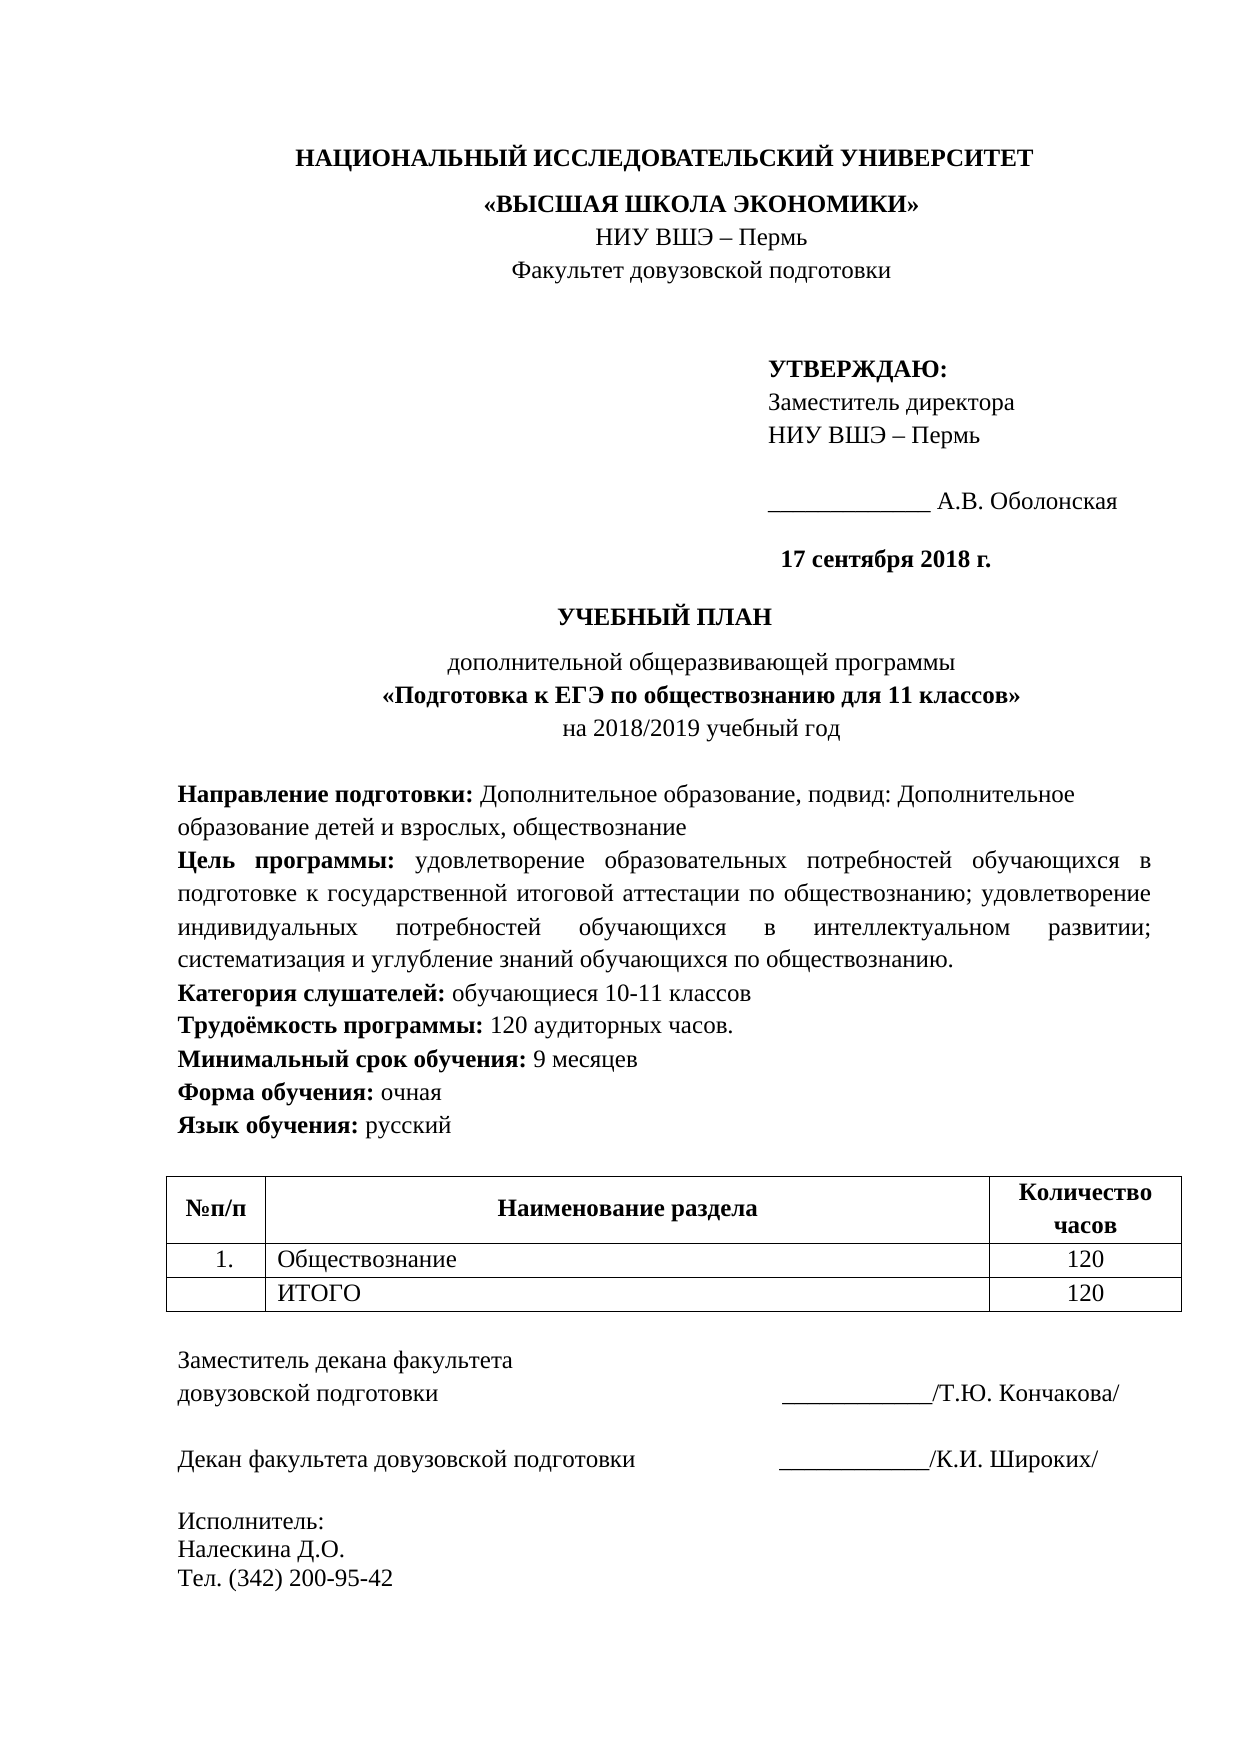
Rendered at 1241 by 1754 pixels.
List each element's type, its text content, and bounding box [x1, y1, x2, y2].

table_cell [167, 1244, 265, 1277]
text НИУ ВШЭ – Пермь [177, 222, 1152, 250]
text «ВЫСШАЯ ШКОЛА ЭКОНОМИКИ» [177, 189, 1152, 217]
text Факультет довузовской подготовки [177, 255, 1152, 283]
table_cell ИТОГО [266, 1278, 989, 1311]
text Категория слушателей: обучающиеся 10-11 классов [177, 978, 1152, 1006]
text довузовской подготовки ____________/Т.Ю. Кончакова/ [177, 1378, 1152, 1407]
text Трудоёмкость программы: 120 аудиторных часов. [177, 1011, 1152, 1039]
text Тел. (342) 200-95-42 [177, 1563, 1152, 1592]
text дополнительной общеразвивающей программы [177, 647, 1152, 676]
text НИУ ВШЭ – Пермь [768, 420, 1152, 448]
subtitle 17 сентября 2018 г. [768, 544, 1152, 573]
text Исполнитель: [177, 1506, 1152, 1534]
text Язык обучения: русский [177, 1110, 1152, 1138]
text Заместитель директора [768, 387, 1152, 416]
text _____________ А.В. Оболонская [768, 486, 1152, 514]
text Декан факультета довузовской подготовки ____________/К.И. Широких/ [177, 1444, 1152, 1473]
subtitle НАЦИОНАЛЬНЫЙ ИССЛЕДОВАТЕЛЬСКИЙ УНИВЕРСИТЕТ [177, 143, 1152, 172]
text Налескина Д.О. [177, 1534, 1152, 1563]
text «Подготовка к ЕГЭ по обществознанию для 11 классов» [177, 680, 1152, 709]
text УТВЕРЖДАЮ: [768, 354, 1152, 382]
table_header №п/п [167, 1177, 265, 1243]
text Минимальный срок обучения: 9 месяцев [177, 1044, 1152, 1072]
subtitle УЧЕБНЫЙ ПЛАН [177, 602, 1152, 631]
table_cell 120 [990, 1278, 1181, 1311]
table_cell 120 [990, 1244, 1181, 1277]
table_header Количество часов [990, 1177, 1181, 1243]
text на 2018/2019 учебный год [177, 713, 1152, 742]
table_header Наименование раздела [266, 1177, 989, 1243]
text Заместитель декана факультета [177, 1345, 1152, 1374]
table_cell [167, 1278, 265, 1311]
text Направление подготовки: Дополнительное образование, подвид: Дополнительное образование детей и взрослых, обществознание [177, 779, 1152, 841]
text Цель программы: удовлетворение образовательных потребностей обучающихся в подготовке к государственной итоговой аттестации по обществознанию; удовлетворение индивидуальных потребностей обучающихся в интеллектуальном развитии; систематизация и углубление знаний обучающихся по обществознанию. [177, 846, 1152, 973]
text Форма обучения: очная [177, 1077, 1152, 1105]
table_cell Обществознание [266, 1244, 989, 1277]
